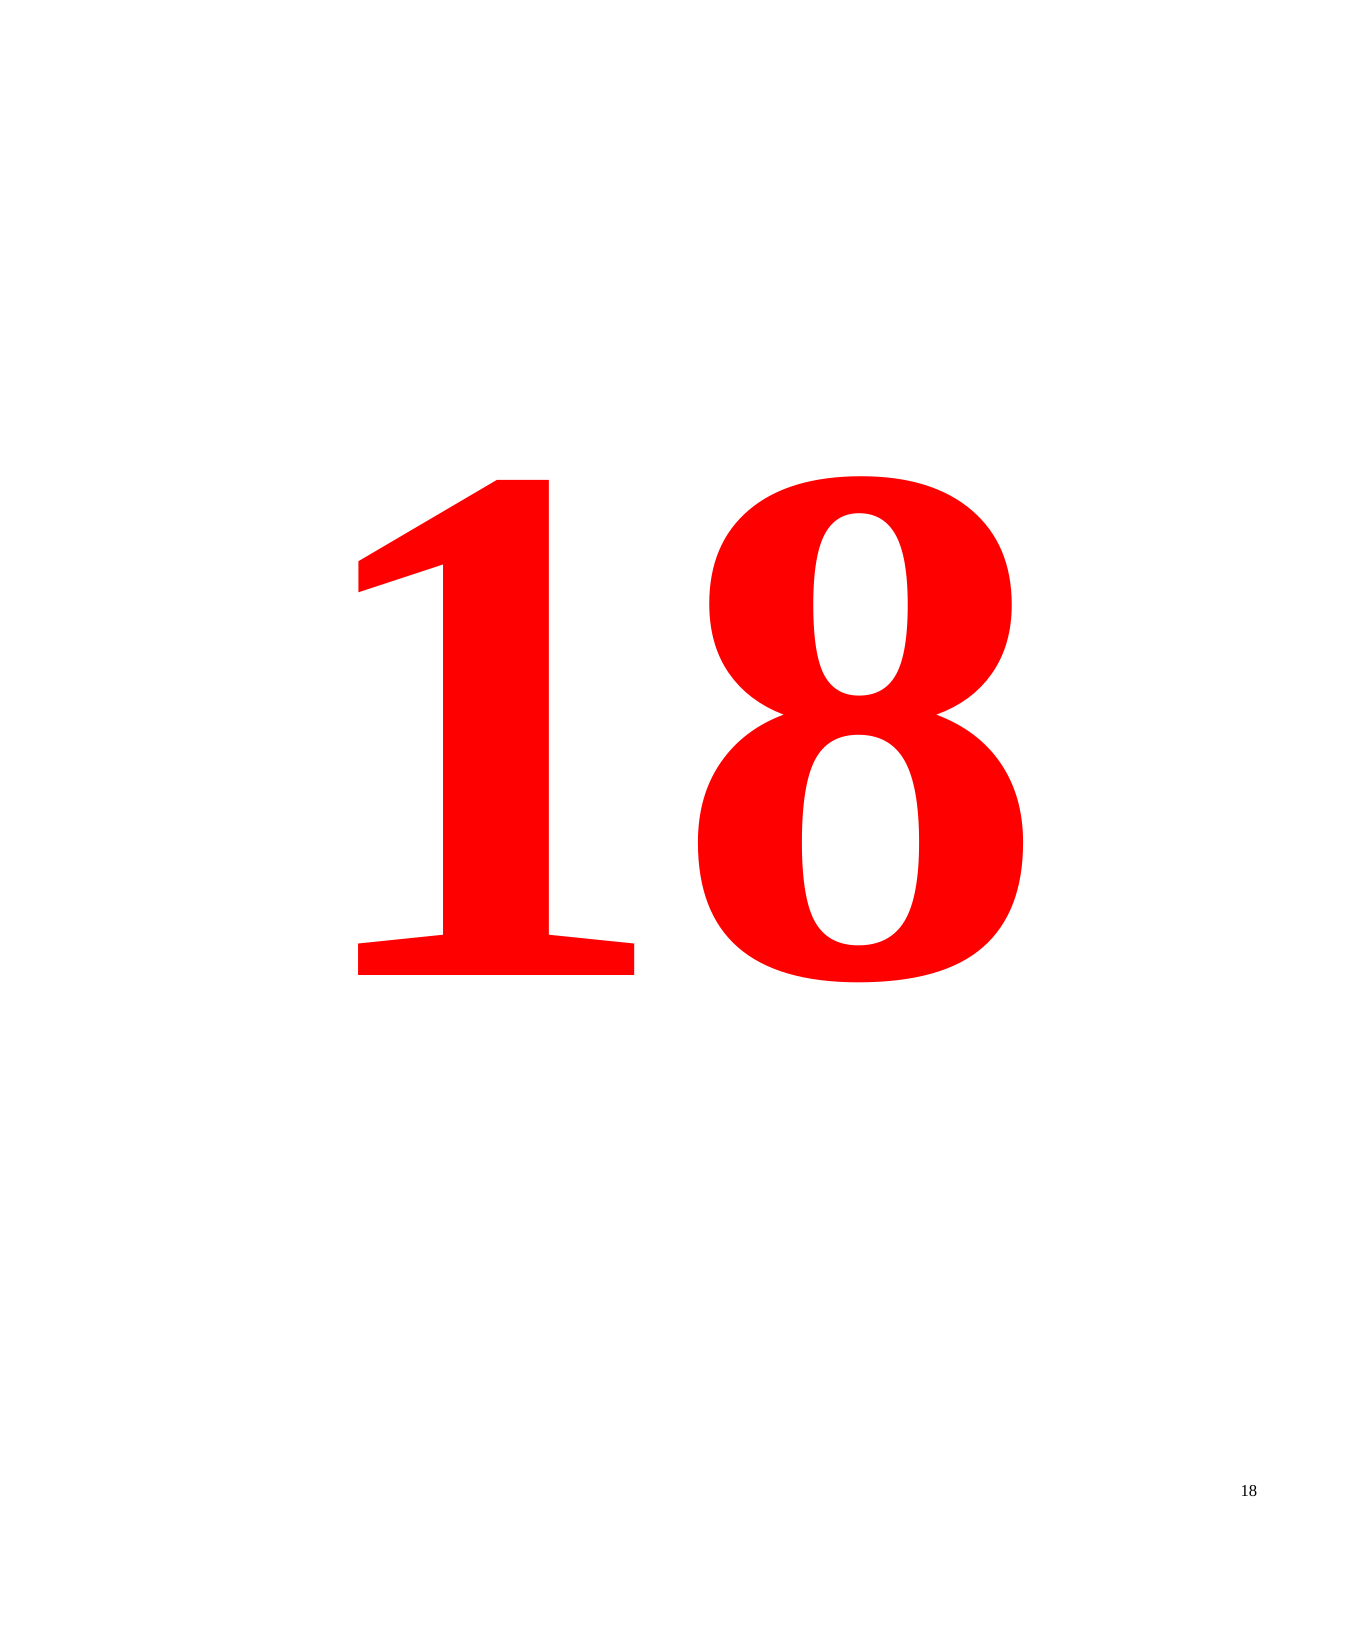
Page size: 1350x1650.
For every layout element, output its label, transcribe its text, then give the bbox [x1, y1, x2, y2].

text 18 [90, 275, 1257, 1138]
